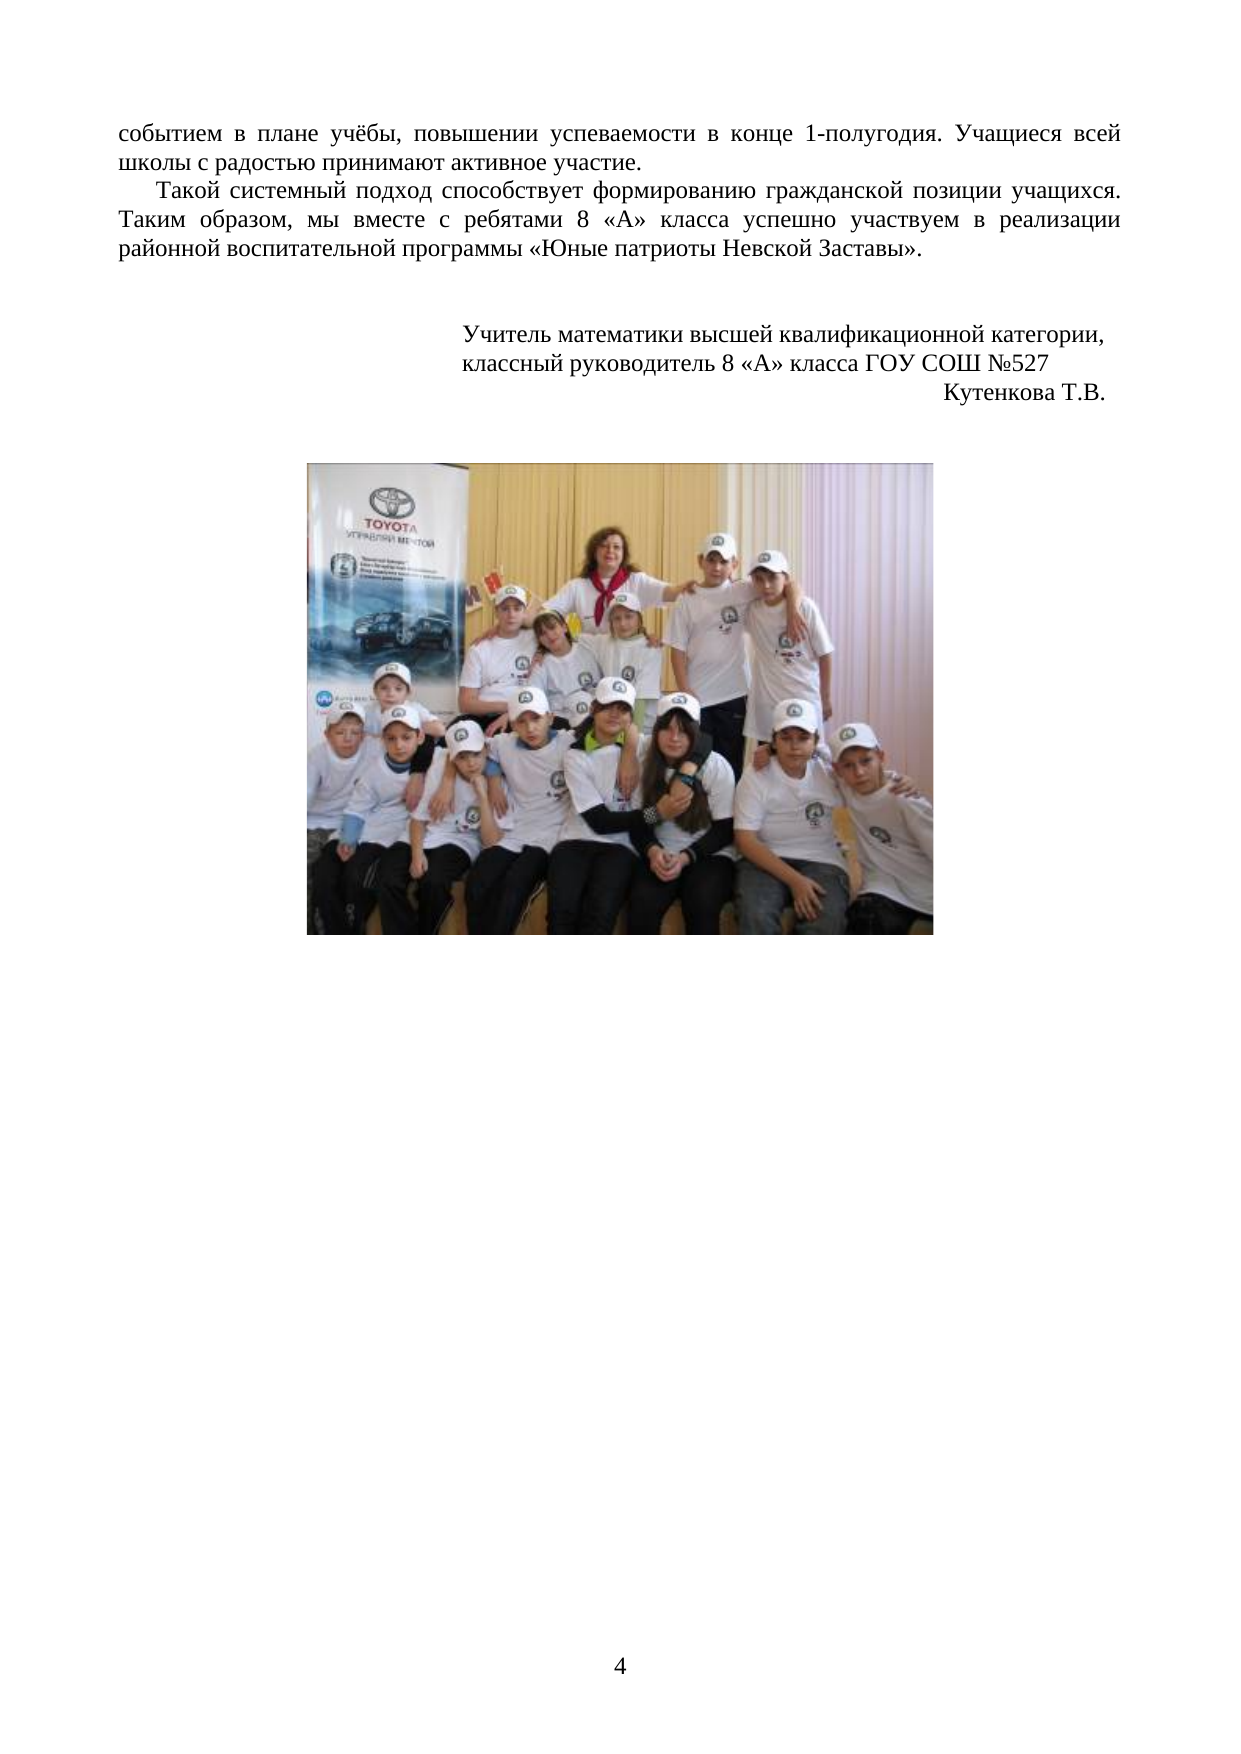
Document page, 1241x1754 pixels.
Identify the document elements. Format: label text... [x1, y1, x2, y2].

text Кутенкова Т.В. [118, 377, 1122, 406]
picture [306, 463, 934, 935]
text Такой системный подход способствует формированию гражданской позиции учащихся. Таким образом, мы вместе с ребятами 8 «А» класса успешно участвуем в реализации районной воспитательной программы «Юные патриоты Невской Заставы». [118, 176, 1122, 262]
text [118, 118, 1122, 176]
text Учитель математики высшей квалификационной категории, [118, 319, 1122, 348]
text классный руководитель 8 «А» класса ГОУ СОШ №527 [118, 348, 1122, 377]
